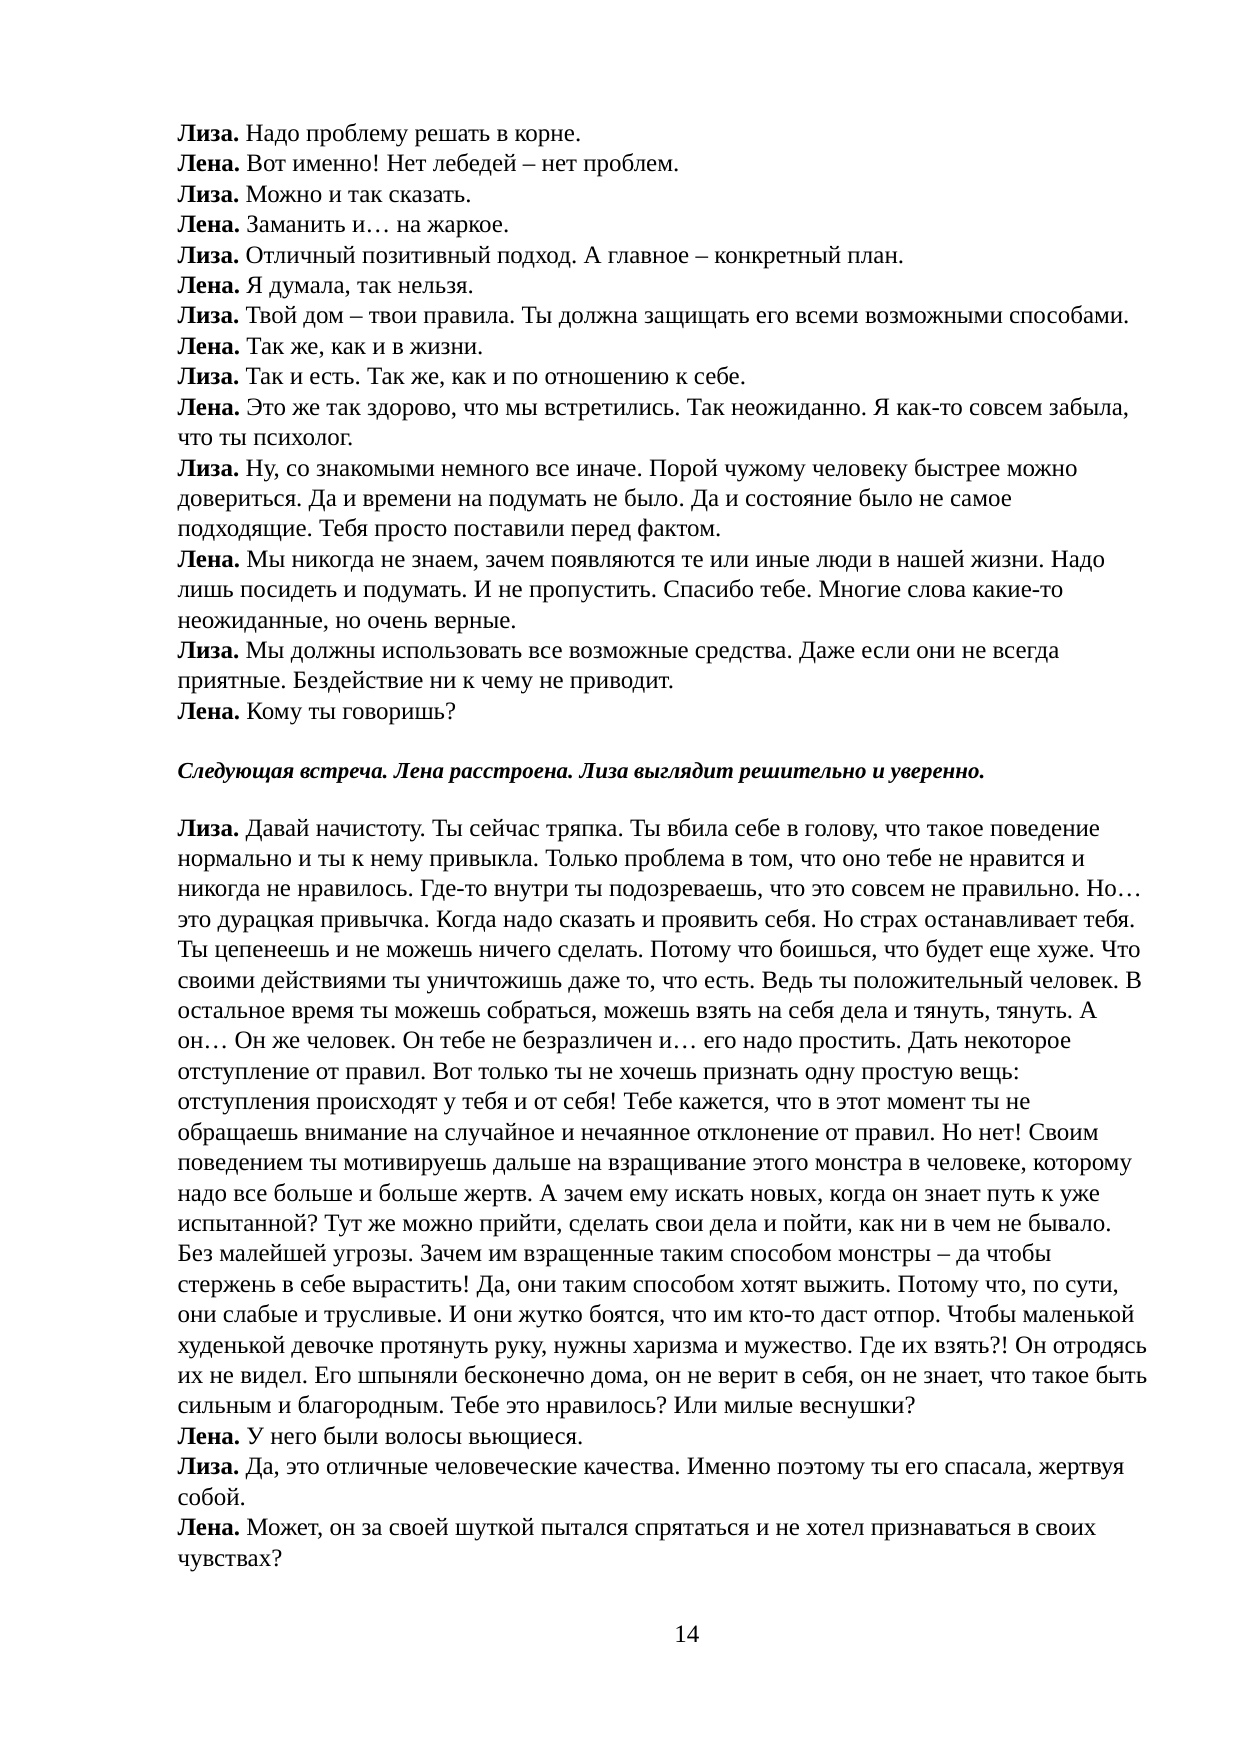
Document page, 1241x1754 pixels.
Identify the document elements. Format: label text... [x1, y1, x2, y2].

text Лена. Вот именно! Нет лебедей – нет проблем. [177, 148, 1152, 177]
text Лиза. Так и есть. Так же, как и по отношению к себе. [177, 361, 1152, 390]
text Лена. Может, он за своей шуткой пытался спрятаться и не хотел признаваться в своих чувствах? [177, 1512, 1152, 1571]
text Лена. Заманить и… на жаркое. [177, 209, 1152, 238]
text Лена. Я думала, так нельзя. [177, 270, 1152, 299]
text Лиза. Ну, со знакомыми немного все иначе. Порой чужому человеку быстрее можно довериться. Да и времени на подумать не было. Да и состояние было не самое подходящие. Тебя просто поставили перед фактом. [177, 453, 1152, 542]
text Лена. У него были волосы вьющиеся. [177, 1421, 1152, 1450]
text Лиза. Твой дом – твои правила. Ты должна защищать его всеми возможными способами. Лена. Так же, как и в жизни. [177, 301, 1152, 360]
text Следующая встреча. Лена расстроена. Лиза выглядит решительно и уверенно. [177, 757, 1152, 783]
text Лиза. Надо проблему решать в корне. [177, 118, 1152, 147]
text Лиза. Можно и так сказать. [177, 179, 1152, 208]
text Лиза. Давай начистоту. Ты сейчас тряпка. Ты вбила себе в голову, что такое поведение нормально и ты к нему привыкла. Только проблема в том, что оно тебе не нравится и никогда не нравилось. Где-то внутри ты подозреваешь, что это совсем не правильно. Но… это дурацкая привычка. Когда надо сказать и проявить себя. Но страх останавливает тебя. Ты цепенеешь и не можешь ничего сделать. Потому что боишься, что будет еще хуже. Что своими действиями ты уничтожишь даже то, что есть. Ведь ты положительный человек. В остальное время ты можешь собраться, можешь взять на себя дела и тянуть, тянуть. А он… Он же человек. Он тебе не безразличен и… его надо простить. Дать некоторое отступление от правил. Вот только ты не хочешь признать одну простую вещь: отступления происходят у тебя и от себя! Тебе кажется, что в этот момент ты не обращаешь внимание на случайное и нечаянное отклонение от правил. Но нет! Своим поведением ты мотивируешь дальше на взращивание этого монстра в человеке, которому надо все больше и больше жертв. А зачем ему искать новых, когда он знает путь к уже испытанной? Тут же можно прийти, сделать свои дела и пойти, как ни в чем не бывало. Без малейшей угрозы. Зачем им взращенные таким способом монстры – да чтобы стержень в себе вырастить! Да, они таким способом хотят выжить. Потому что, по сути, они слабые и трусливые. И они жутко боятся, что им кто-то даст отпор. Чтобы маленькой худенькой девочке протянуть руку, нужны харизма и мужество. Где их взять?! Он отродясь их не видел. Его шпыняли бесконечно дома, он не верит в себя, он не знает, что такое быть сильным и благородным. Тебе это нравилось? Или милые веснушки? [177, 813, 1152, 1419]
text Лиза. Отличный позитивный подход. А главное – конкретный план. [177, 240, 1152, 268]
text Лена. Мы никогда не знаем, зачем появляются те или иные люди в нашей жизни. Надо лишь посидеть и подумать. И не пропустить. Спасибо тебе. Многие слова какие-то неожиданные, но очень верные. [177, 544, 1152, 633]
text Лиза. Да, это отличные человеческие качества. Именно поэтому ты его спасала, жертвуя собой. [177, 1451, 1152, 1511]
text Лиза. Мы должны использовать все возможные средства. Даже если они не всегда приятные. Бездействие ни к чему не приводит. [177, 635, 1152, 694]
text Лена. Кому ты говоришь? [177, 696, 1152, 725]
text Лена. Это же так здорово, что мы встретились. Так неожиданно. Я как-то совсем забыла, что ты психолог. [177, 392, 1152, 451]
